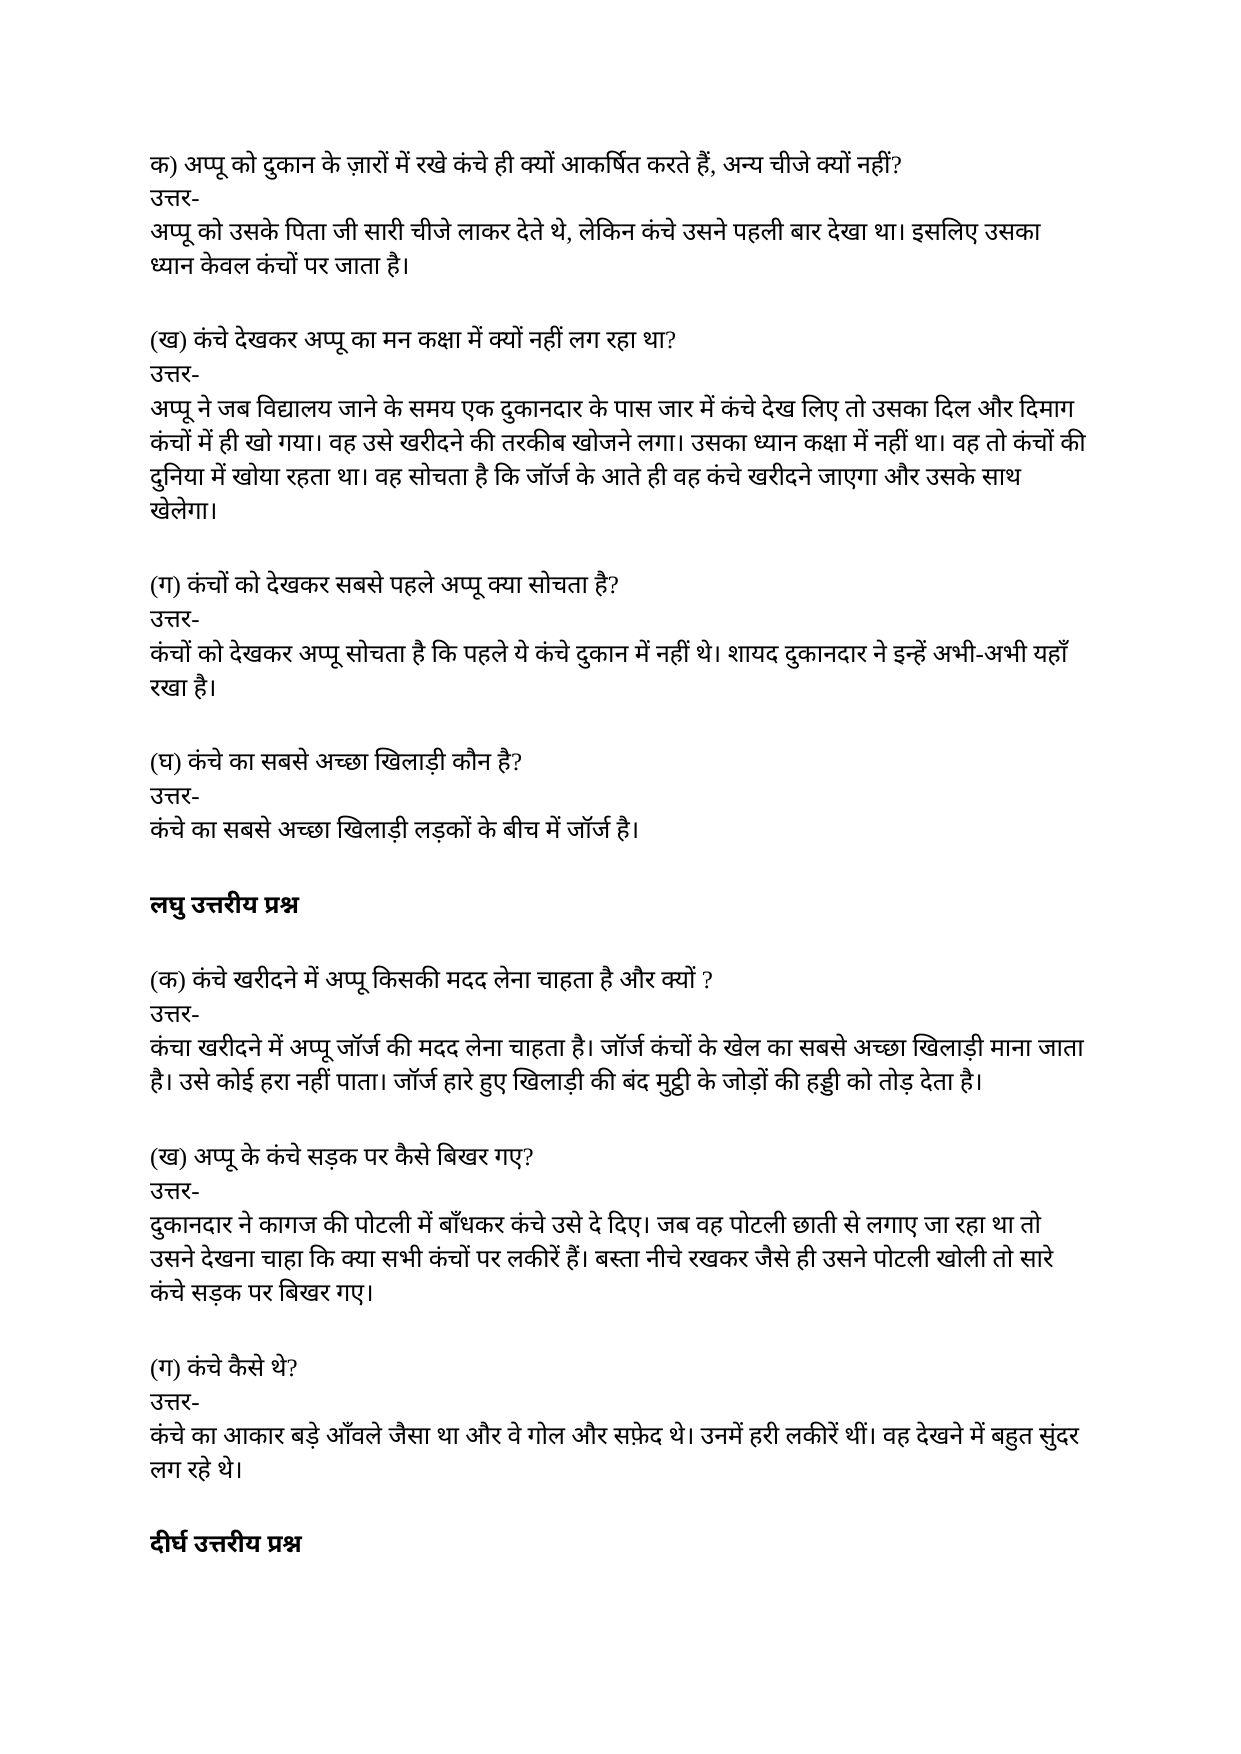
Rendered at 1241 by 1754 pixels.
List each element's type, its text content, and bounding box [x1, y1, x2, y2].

text दीर्घ उत्तरीय प्रश्न [150, 1526, 1090, 1560]
text (ख) कंचे देखकर अप्पू का मन कक्षा में क्यों नहीं लग रहा था? उत्तर- अप्पू ने जब विद्यालय जाने के समय एक दुकानदार के पास जार में कंचे देख लिए तो उसका दिल और दिमाग कंचों में ही खो गया। वह उसे खरीदने की तरकीब खोजने लगा। उसका ध्यान कक्षा में नहीं था। वह तो कंचों की दुनिया में खोया रहता था। वह सोचता है कि जॉर्ज के आते ही वह कंचे खरीदने जाएगा और उसके साथ खेलेगा। [150, 322, 1090, 526]
text (घ) कंचे का सबसे अच्छा खिलाड़ी कौन है? उत्तर- कंचे का सबसे अच्छा खिलाड़ी लड़कों के बीच में जॉर्ज है। [150, 744, 1090, 846]
text (ग) कंचे कैसे थे? उत्तर- कंचे का आकार बड़े आँवले जैसा था और वे गोल और सफ़ेद थे। उनमें हरी लकीरें थीं। वह देखने में बहुत सुंदर लग रहे थे। [150, 1349, 1090, 1486]
text क) अप्पू को दुकान के ज़ारों में रखे कंचे ही क्यों आकर्षित करते हैं, अन्य चीजे क्यों नहीं? उत्तर- अप्पू को उसके पिता जी सारी चीजे लाकर देते थे, लेकिन कंचे उसने पहली बार देखा था। इसलिए उसका ध्यान केवल कंचों पर जाता है। [150, 150, 1090, 281]
text (ग) कंचों को देखकर सबसे पहले अप्पू क्या सोचता है? उत्तर- कंचों को देखकर अप्पू सोचता है कि पहले ये कंचे दुकान में नहीं थे। शायद दुकानदार ने इन्हें अभी-अभी यहाँ रखा है। [150, 567, 1090, 703]
text (क) कंचे खरीदने में अप्पू किसकी मदद लेना चाहता है और क्यों ? उत्तर- कंचा खरीदने में अप्पू जॉर्ज की मदद लेना चाहता है। जॉर्ज कंचों के खेल का सबसे अच्छा खिलाड़ी माना जाता है। उसे कोई हरा नहीं पाता। जॉर्ज हारे हुए खिलाड़ी की बंद मुट्ठी के जोड़ों की हड्डी को तोड़ देता है। [150, 961, 1090, 1098]
text (ख) अप्पू के कंचे सड़क पर कैसे बिखर गए? उत्तर- दुकानदार ने कागज की पोटली में बाँधकर कंचे उसे दे दिए। जब वह पोटली छाती से लगाए जा रहा था तो उसने देखना चाहा कि क्या सभी कंचों पर लकीरें हैं। बस्ता नीचे रखकर जैसे ही उसने पोटली खोली तो सारे कंचे सड़क पर बिखर गए। [150, 1138, 1090, 1309]
text लघु उत्तरीय प्रश्न [150, 887, 1090, 921]
